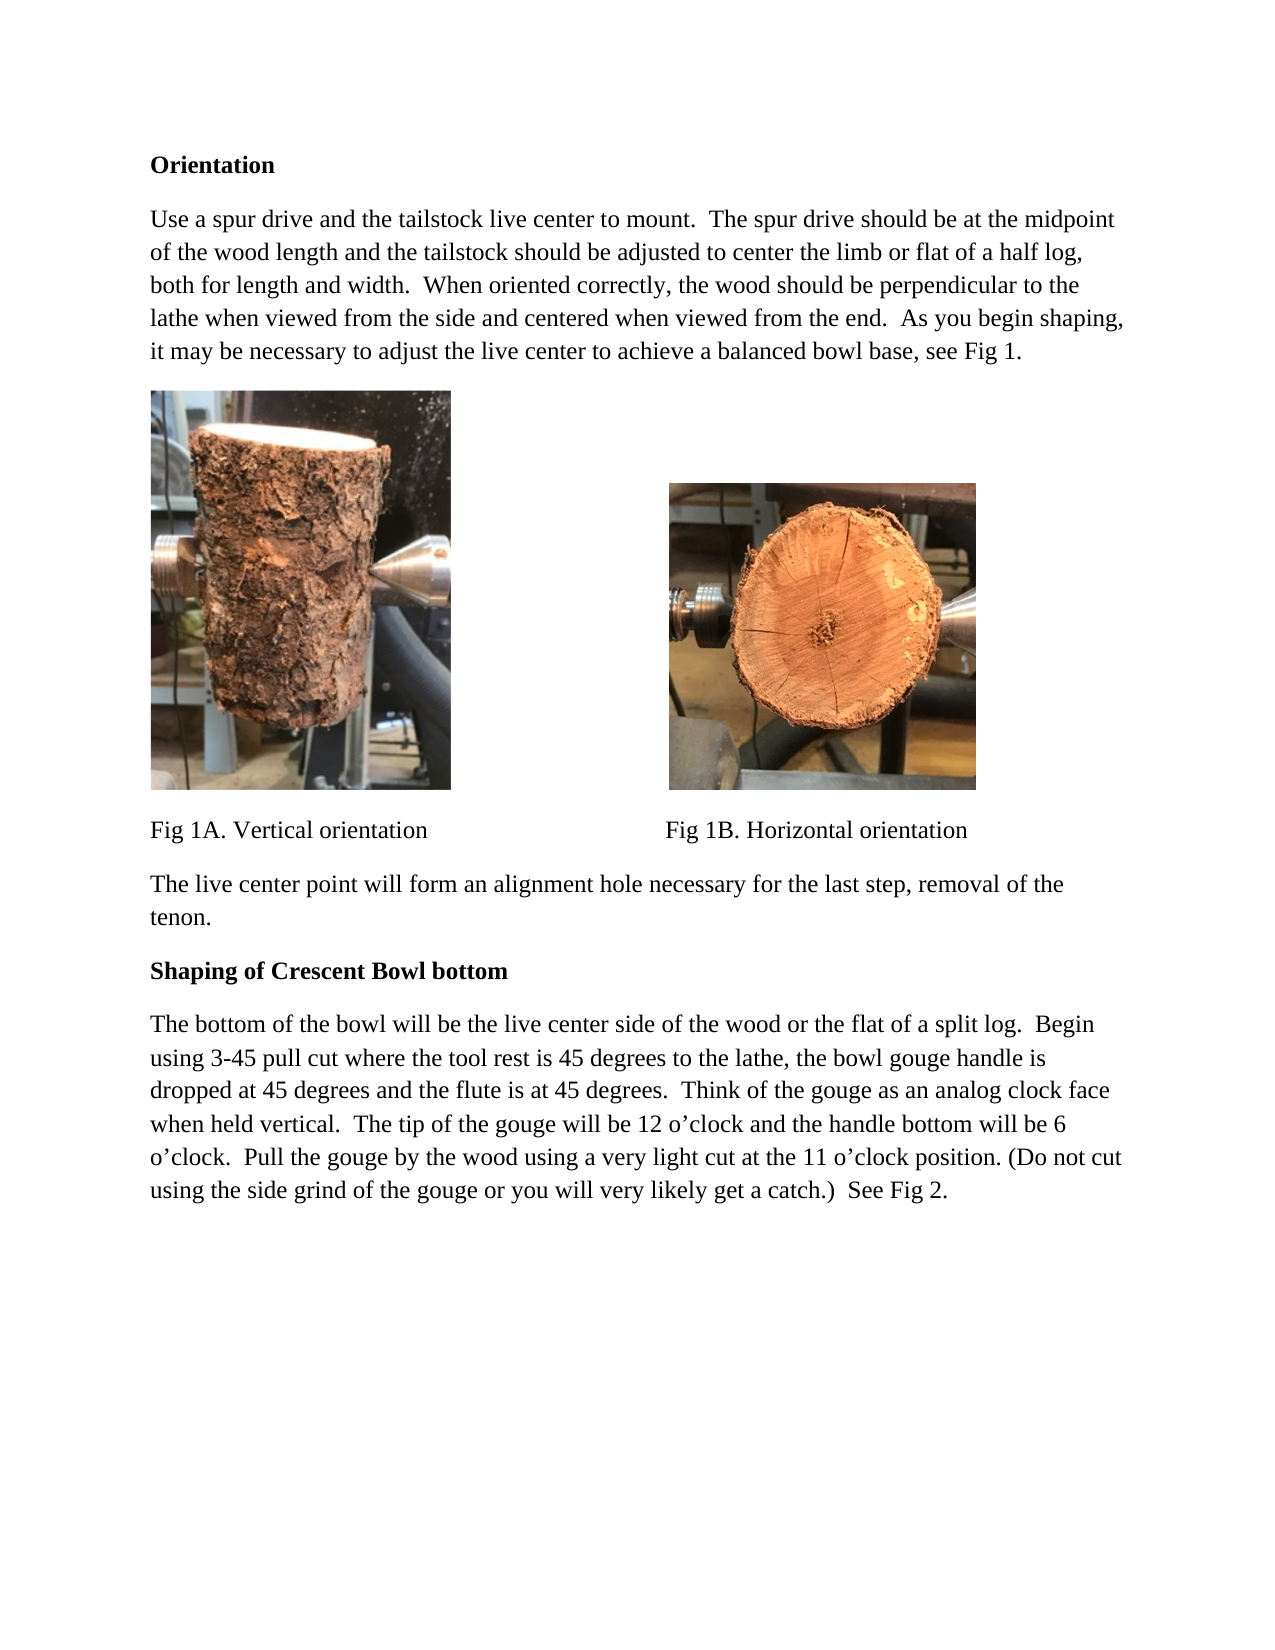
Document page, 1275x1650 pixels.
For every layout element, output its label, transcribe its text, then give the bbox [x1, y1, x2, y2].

picture [151, 391, 450, 789]
text Orientation [150, 150, 1125, 179]
text The live center point will form an alignment hole necessary for the last step, removal of the tenon. [150, 869, 1125, 931]
text Use a spur drive and the tailstock live center to mount. The spur drive should be at the midpoint of the wood length and the tailstock should be adjusted to center the limb or flat of a half log, both for length and width. When oriented correctly, the wood should be perpendicular to the lathe when viewed from the side and centered when viewed from the end. As you begin shaping, it may be necessary to adjust the live center to achieve a balanced bowl base, see Fig 1. [150, 204, 1125, 365]
text The bottom of the bowl will be the live center side of the wood or the flat of a split log. Begin using 3-45 pull cut where the tool rest is 45 degrees to the lathe, the bowl gouge handle is dropped at 45 degrees and the flute is at 45 degrees. Think of the gouge as an analog clock face when held vertical. The tip of the gouge will be 12 o’clock and the handle bottom will be 6 o’clock. Pull the gouge by the wood using a very light cut at the 11 o’clock position. (Do not cut using the side grind of the gouge or you will very likely get a catch.) See Fig 2. [150, 1009, 1125, 1203]
text Fig 1A. Vertical orientation Fig 1B. Horizontal orientation [150, 815, 1125, 844]
picture [669, 483, 976, 790]
text Shaping of Crescent Bowl bottom [150, 956, 1125, 984]
